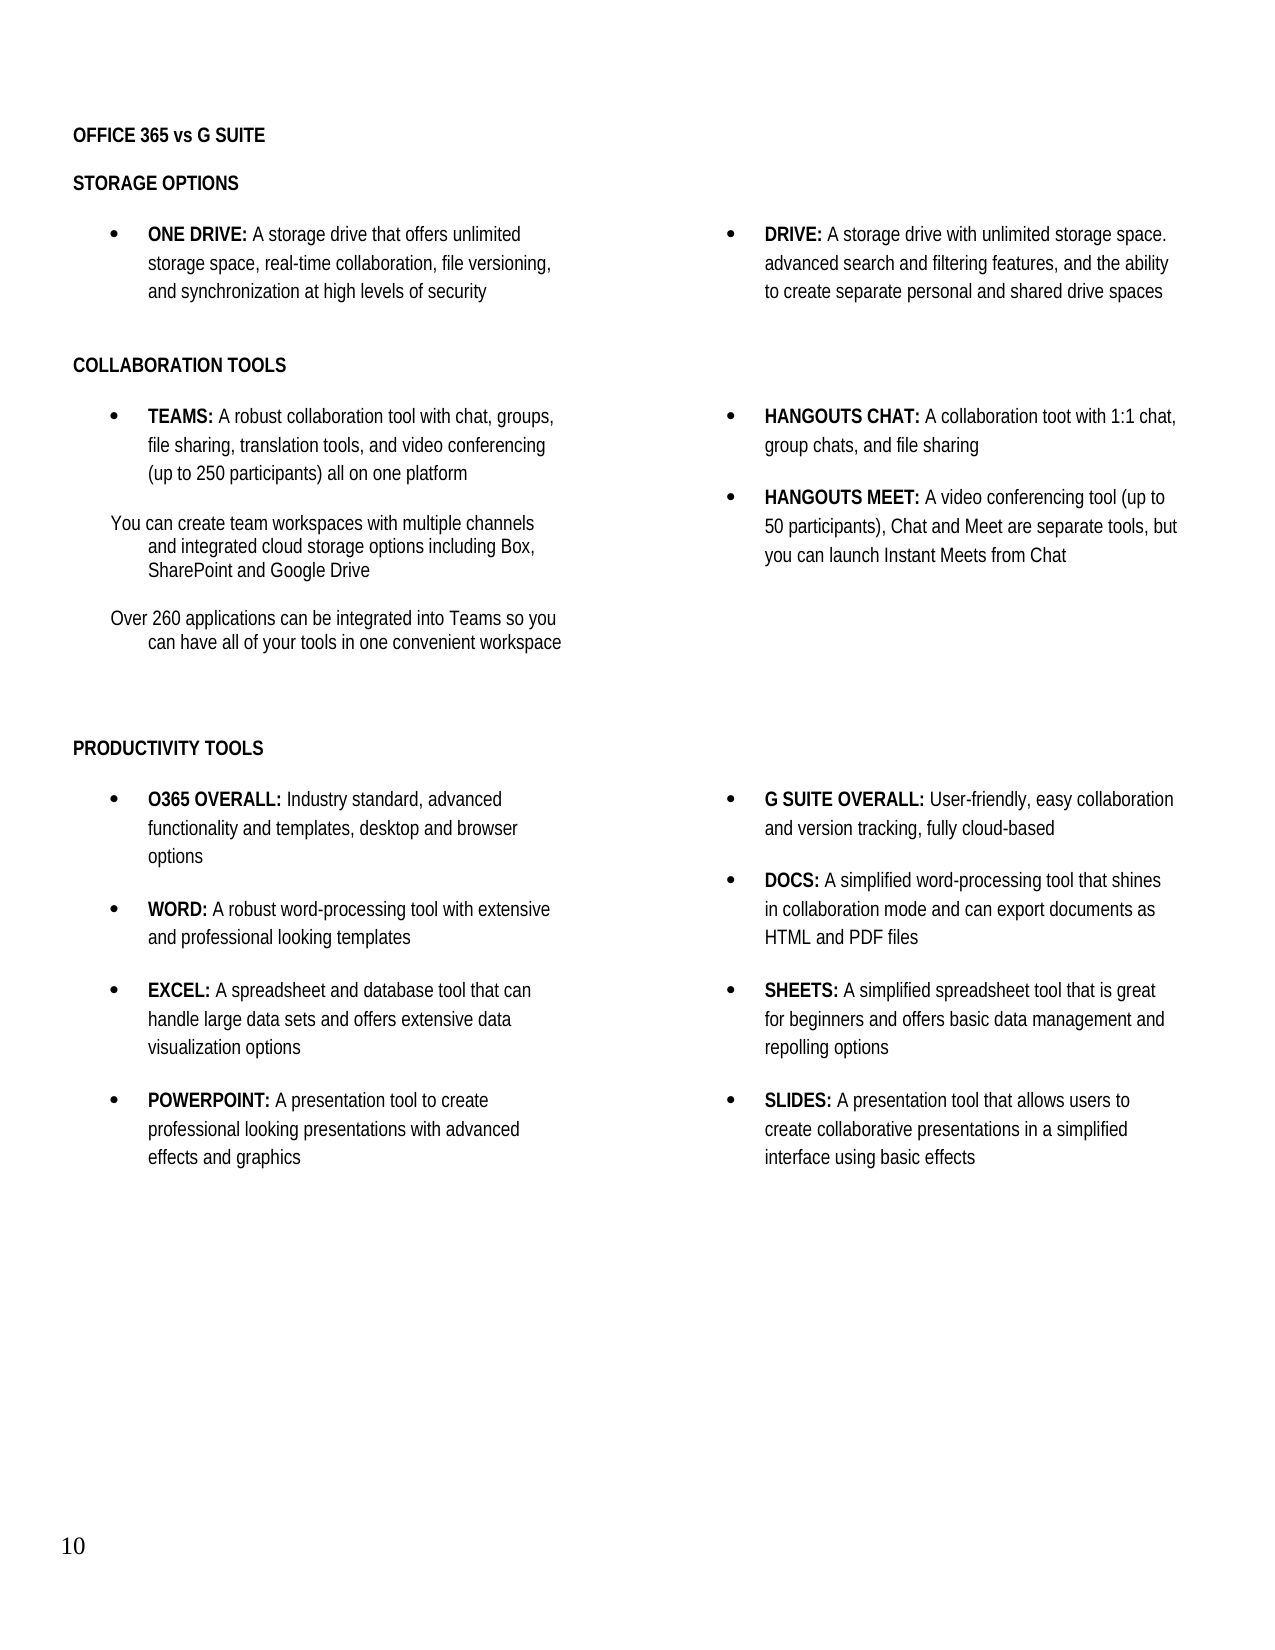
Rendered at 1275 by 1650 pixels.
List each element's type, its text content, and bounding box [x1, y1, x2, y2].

list WORD: A robust word-processing tool with extensive and professional looking templates [110, 893, 562, 951]
text PRODUCTIVITY TOOLS [73, 735, 1179, 759]
list ONE DRIVE: A storage drive that offers unlimited storage space, real-time collaboration, file versioning, and synchronization at high levels of security [110, 219, 562, 305]
text You can create team workspaces with multiple channels and integrated cloud storage options including Box, SharePoint and Google Drive [110, 510, 562, 582]
list EXCEL: A spreadsheet and database tool that can handle large data sets and offers extensive data visualization options [110, 974, 562, 1060]
list G SUITE OVERALL: User-friendly, easy collaboration and version tracking, fully cloud-based [727, 783, 1179, 841]
list DOCS: A simplified word-processing tool that shines in collaboration mode and can export documents as HTML and PDF files [727, 864, 1179, 951]
list SLIDES: A presentation tool that allows users to create collaborative presentations in a simplified interface using basic effects [727, 1084, 1179, 1170]
text OFFICE 365 vs G SUITE [73, 123, 1179, 147]
text COLLABORATION TOOLS [73, 353, 1179, 377]
list DRIVE: A storage drive with unlimited storage space. advanced search and filtering features, and the ability to create separate personal and shared drive spaces [727, 219, 1179, 305]
list O365 OVERALL: Industry standard, advanced functionality and templates, desktop and browser options [110, 783, 562, 869]
list POWERPOINT: A presentation tool to create professional looking presentations with advanced effects and graphics [110, 1084, 562, 1170]
text Over 260 applications can be integrated into Teams so you can have all of your tools in one convenient workspace [110, 606, 562, 654]
text STORAGE OPTIONS [73, 171, 1179, 195]
list HANGOUTS CHAT: A collaboration toot with 1:1 chat, group chats, and file sharing [727, 401, 1179, 458]
list TEAMS: A robust collaboration tool with chat, groups, file sharing, translation tools, and video conferencing (up to 250 participants) all on one platform [110, 401, 562, 486]
list SHEETS: A simplified spreadsheet tool that is great for beginners and offers basic data management and repolling options [727, 974, 1179, 1060]
list HANGOUTS MEET: A video conferencing tool (up to 50 participants), Chat and Meet are separate tools, but you can launch Instant Meets from Chat [727, 482, 1179, 568]
